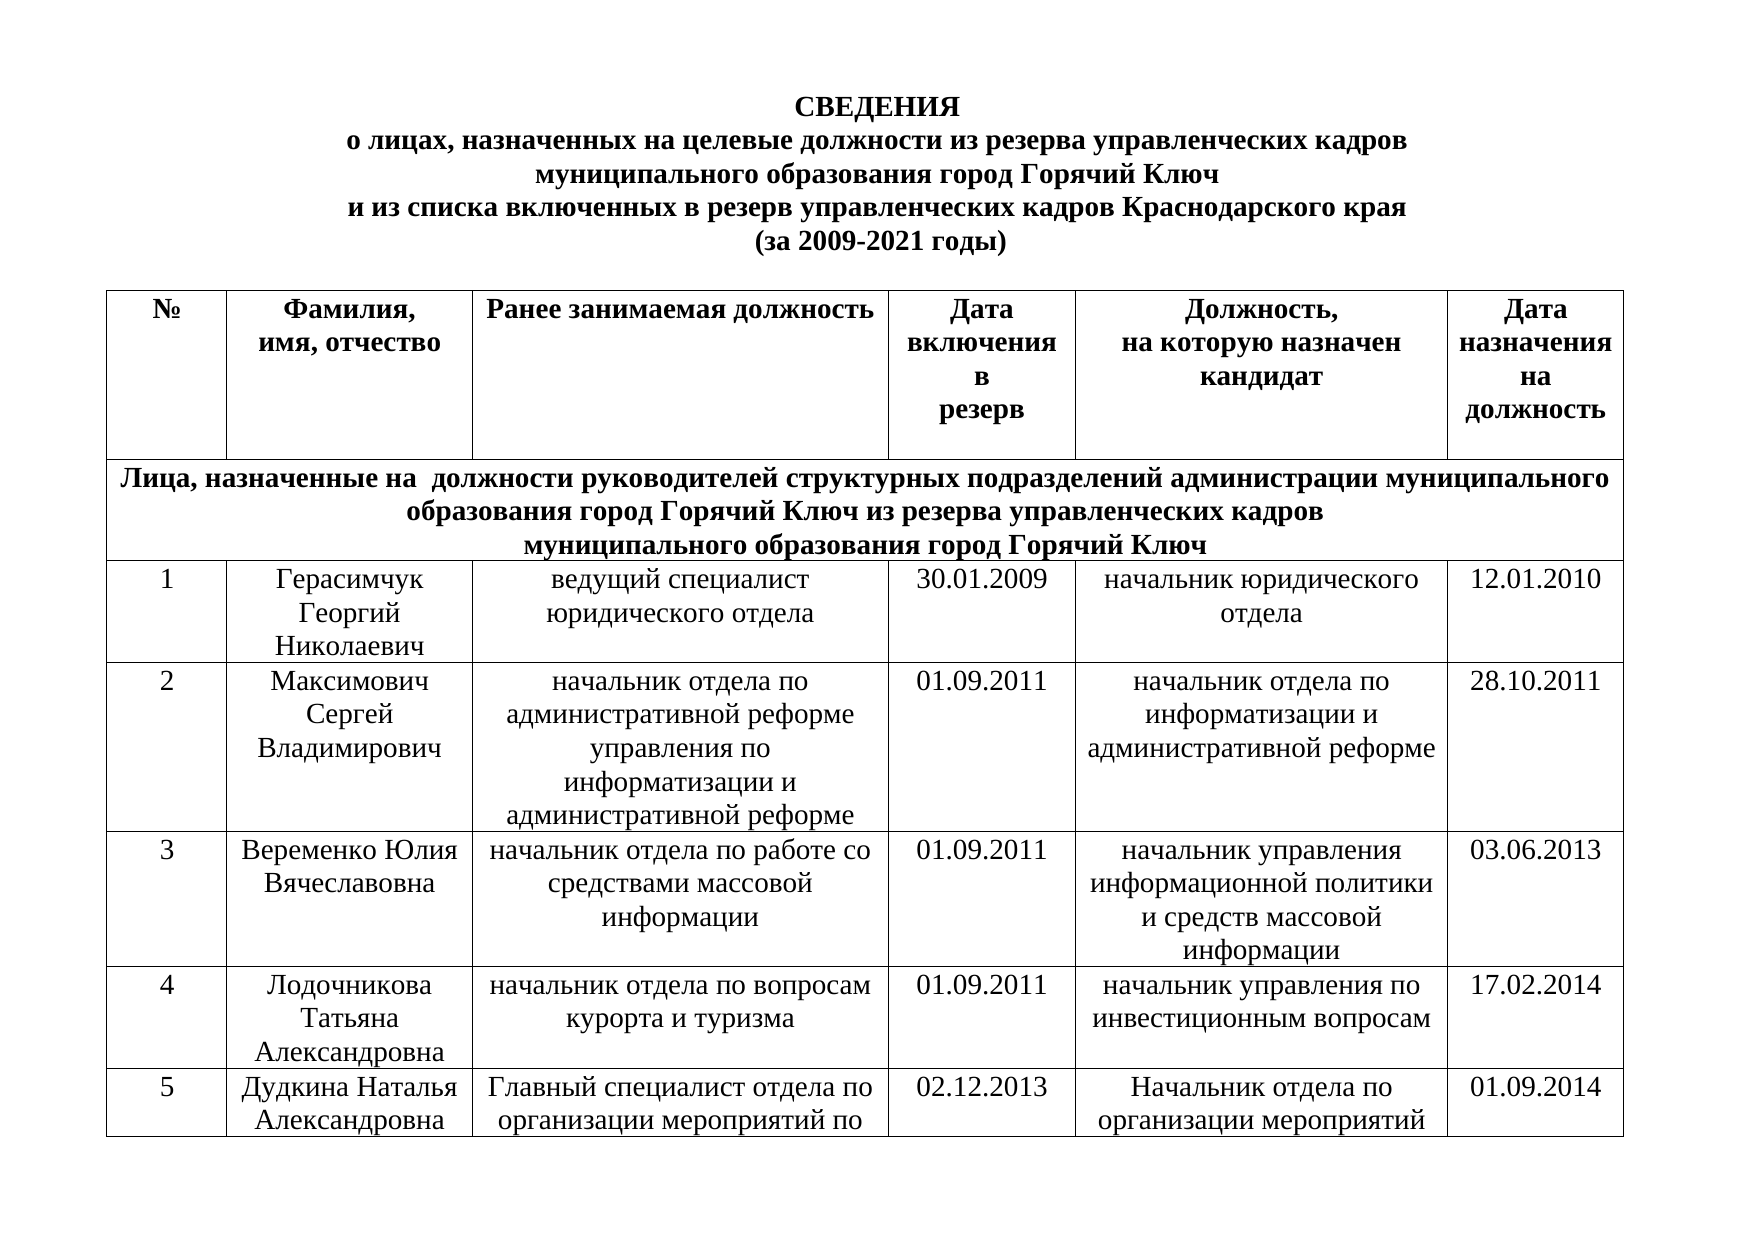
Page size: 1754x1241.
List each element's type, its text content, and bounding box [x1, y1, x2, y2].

table_cell Веременко Юлия Вячеславовна [227, 832, 472, 966]
table_cell ведущий специалист юридического отдела [473, 561, 888, 662]
table_cell 3 [107, 832, 226, 966]
text и из списка включенных в резерв управленческих кадров Краснодарского края [118, 189, 1636, 223]
table_cell начальник юридического отдела [1076, 561, 1447, 662]
table_header Ранее занимаемая должность [473, 291, 888, 459]
table_cell 01.09.2011 [889, 967, 1075, 1068]
table_cell 03.06.2013 [1448, 832, 1623, 966]
text о лицах, назначенных на целевые должности из резерва управленческих кадров [118, 122, 1636, 156]
table_header Дата включения в резерв [889, 291, 1075, 459]
table_header № [107, 291, 226, 459]
table_cell начальник отдела по вопросам курорта и туризма [473, 967, 888, 1068]
text муниципального образования город Горячий Ключ [118, 156, 1636, 189]
table_cell Лодочникова Татьяна Александровна [227, 967, 472, 1068]
table_cell начальник отдела по работе со средствами массовой информации [473, 832, 888, 966]
text СВЕДЕНИЯ [118, 89, 1636, 122]
table_cell начальник отдела по информатизации и административной реформе [1076, 663, 1447, 831]
table_cell Лица, назначенные на должности руководителей структурных подразделений администрации муниципального образования город Горячий Ключ из резерва управленческих кадров муниципального образования город Горячий Ключ [107, 460, 1623, 560]
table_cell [473, 1069, 888, 1136]
table_cell Максимович Сергей Владимирович [227, 663, 472, 831]
table_cell 28.10.2011 [1448, 663, 1623, 831]
table_cell 01.09.2011 [889, 663, 1075, 831]
table_cell 17.02.2014 [1448, 967, 1623, 1068]
table_header Фамилия, имя, отчество [227, 291, 472, 459]
table_cell 01.09.2011 [889, 832, 1075, 966]
table_cell 4 [107, 967, 226, 1068]
table_cell 1 [107, 561, 226, 662]
table_cell начальник отдела по административной реформе управления по информатизации и административной реформе [473, 663, 888, 831]
table_cell начальник управления информационной политики и средств массовой информации [1076, 832, 1447, 966]
table_cell начальник управления по инвестиционным вопросам [1076, 967, 1447, 1068]
text (за 2009-2021 годы) [118, 223, 1636, 256]
table_header Дата назначения на должность [1448, 291, 1623, 459]
table_cell Герасимчук Георгий Николаевич [227, 561, 472, 662]
table_cell 12.01.2010 [1448, 561, 1623, 662]
table_header Должность, на которую назначен кандидат [1076, 291, 1447, 459]
table_cell 5 [107, 1069, 226, 1136]
table_cell 01.09.2014 [1448, 1069, 1623, 1136]
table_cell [227, 1069, 472, 1136]
table_cell 30.01.2009 [889, 561, 1075, 662]
table_cell 2 [107, 663, 226, 831]
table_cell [1076, 1069, 1447, 1136]
table_cell 02.12.2013 [889, 1069, 1075, 1136]
